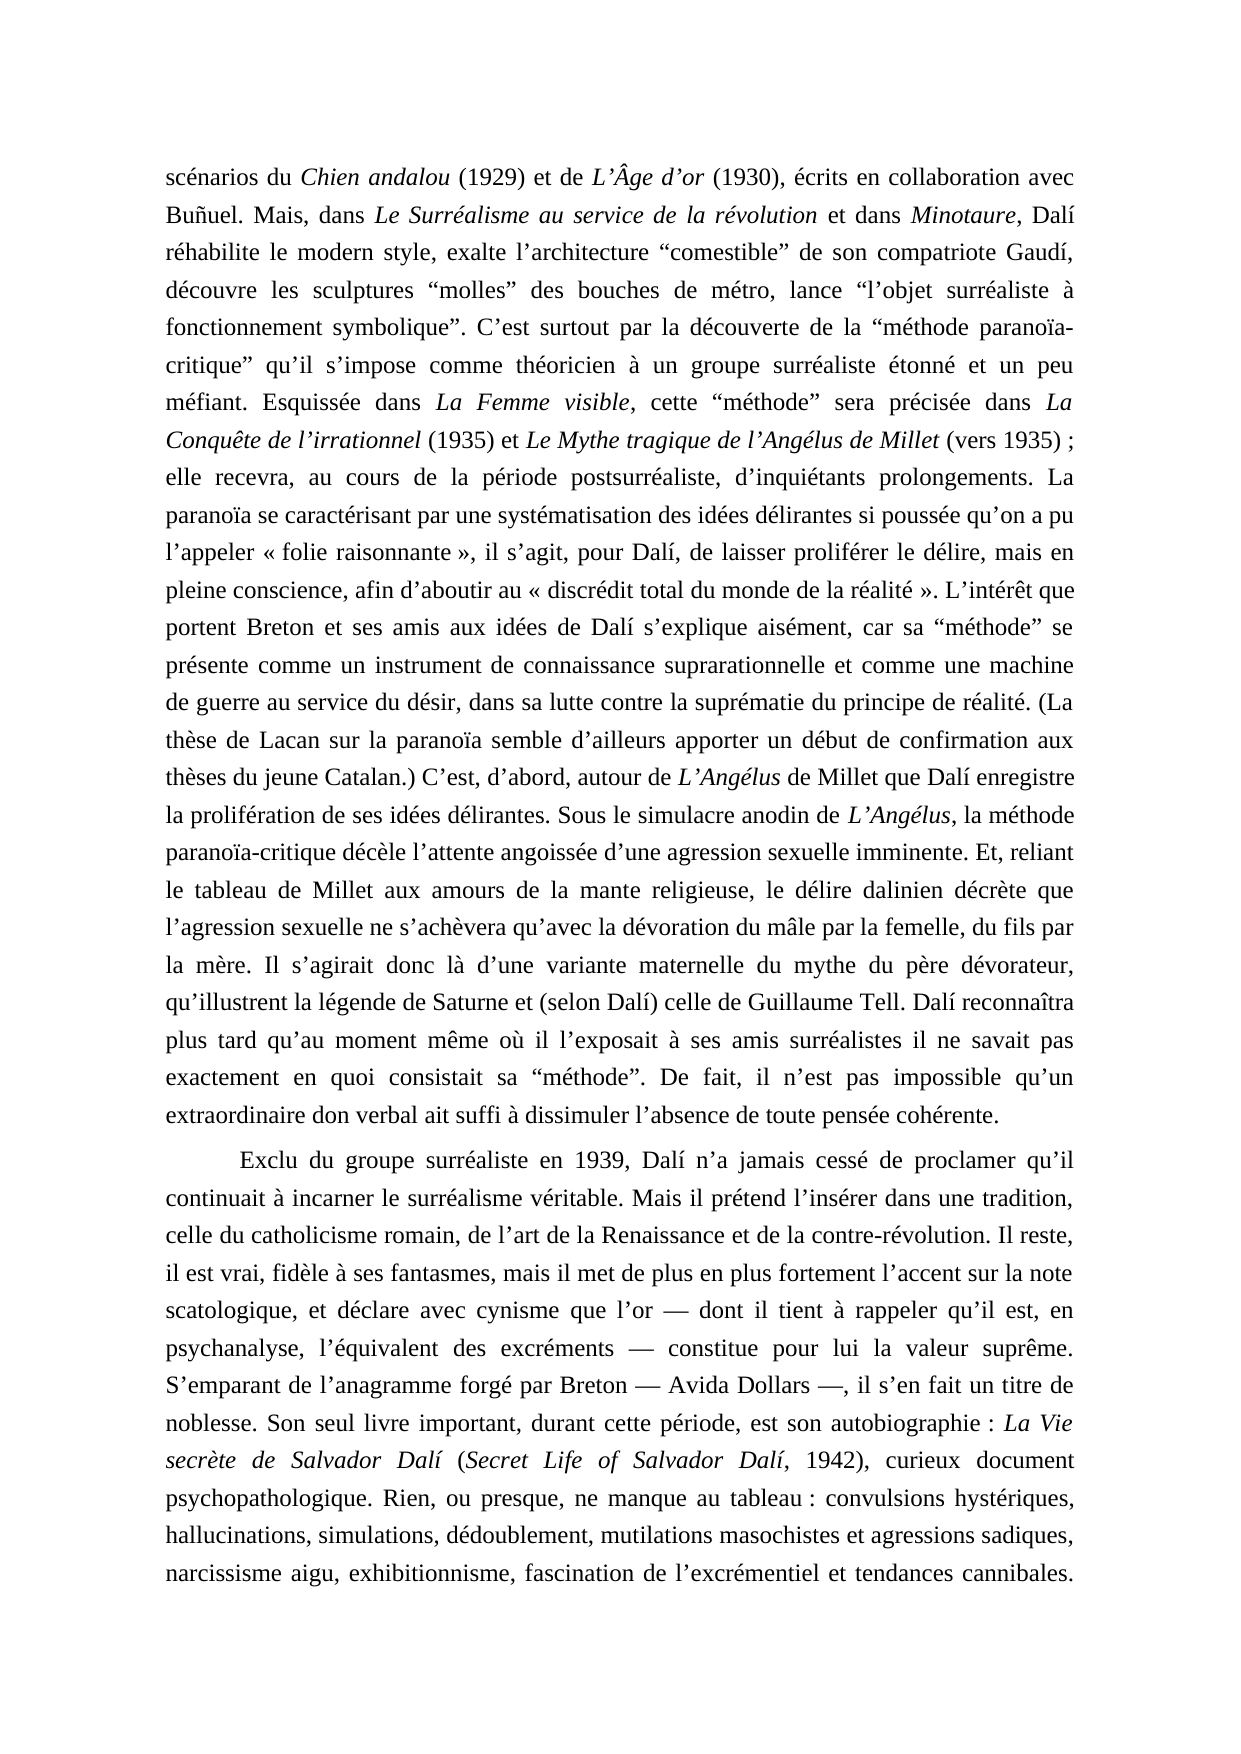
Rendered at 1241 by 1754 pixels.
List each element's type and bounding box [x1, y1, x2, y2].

text [165, 153, 1075, 1128]
text [165, 1137, 1075, 1587]
